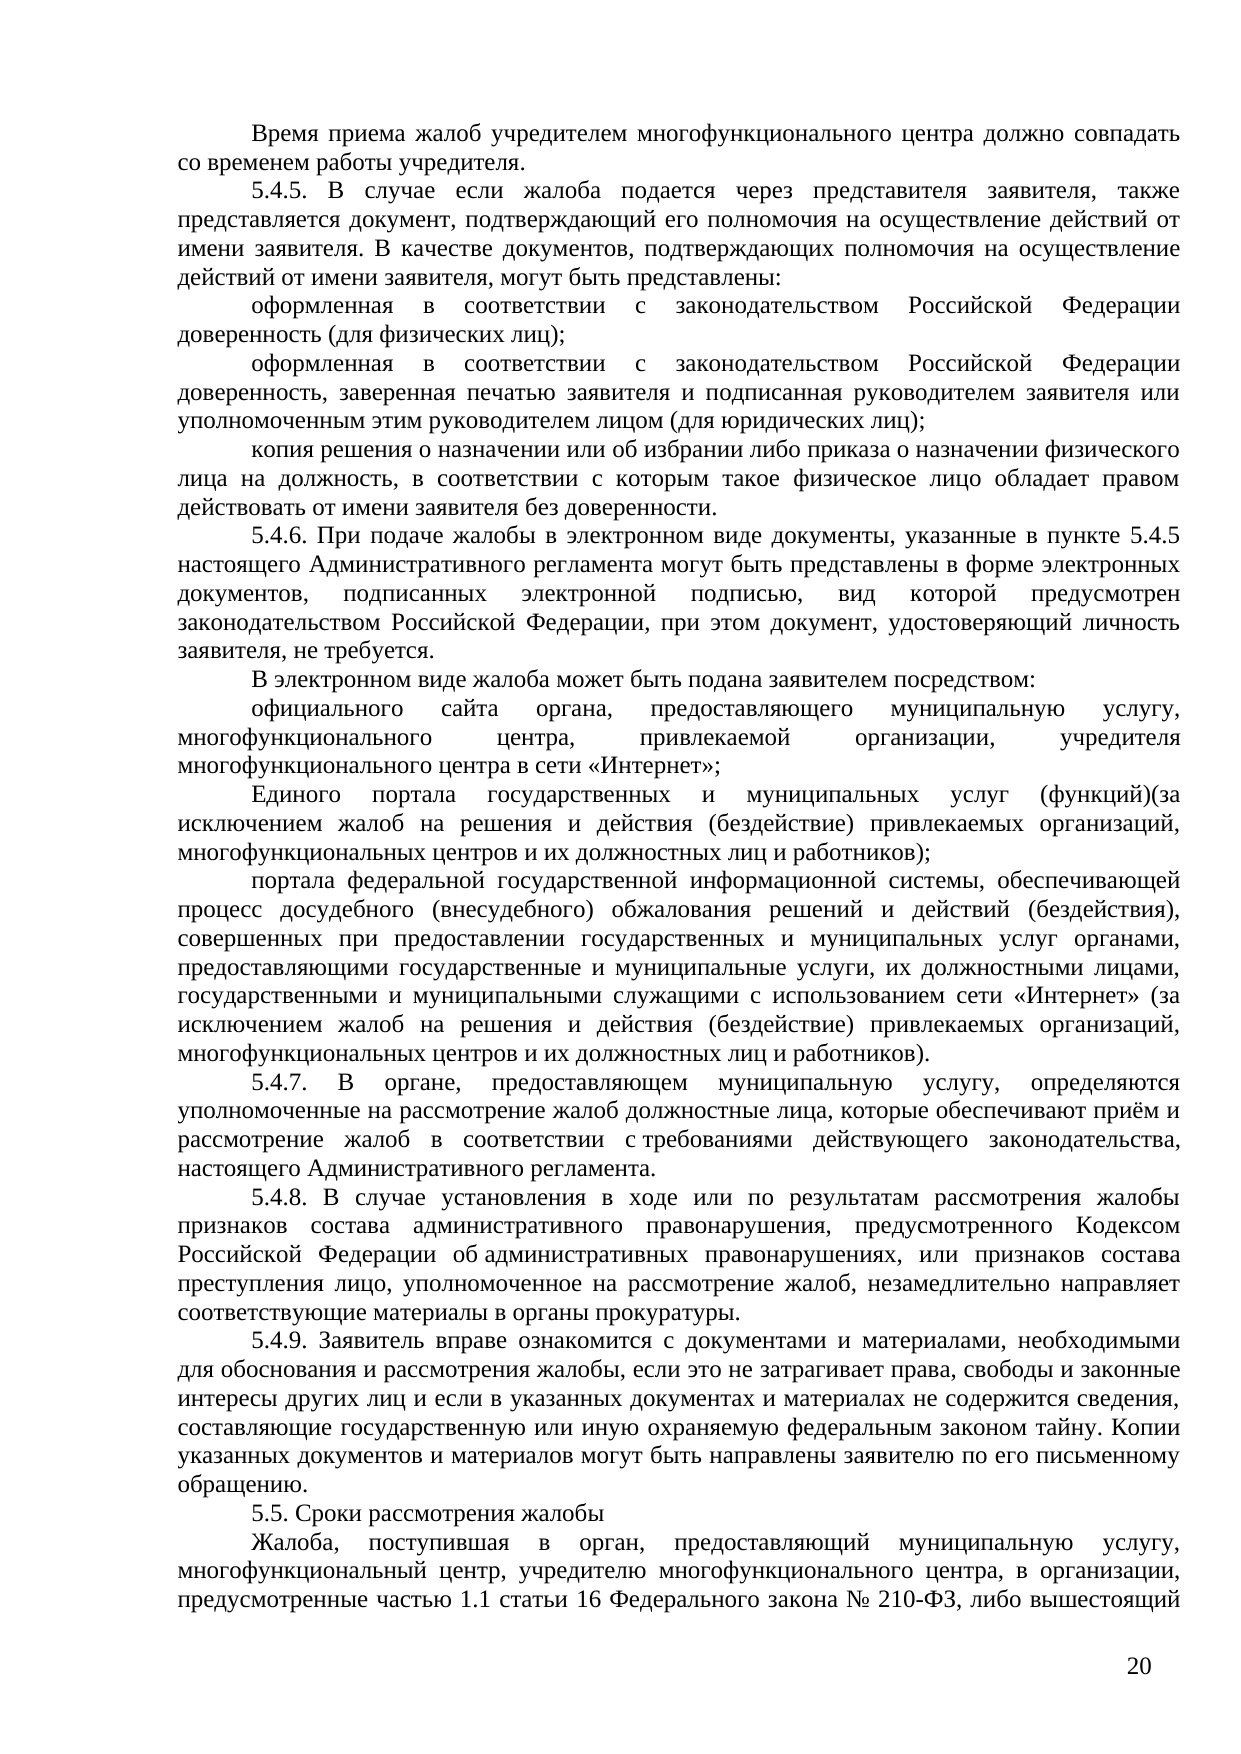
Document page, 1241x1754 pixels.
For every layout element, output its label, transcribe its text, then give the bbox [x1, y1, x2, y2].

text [177, 1527, 1181, 1613]
text оформленная в соответствии с законодательством Российской Федерации доверенность (для физических лиц); [177, 291, 1181, 348]
text 5.4.5. В случае если жалоба подается через представителя заявителя, также представляется документ, подтверждающий его полномочия на осуществление действий от имени заявителя. В качестве документов, подтверждающих полномочия на осуществление действий от имени заявителя, могут быть представлены: [177, 176, 1181, 291]
text 5.4.7. В органе, предоставляющем муниципальную услугу, определяются уполномоченные на рассмотрение жалоб должностные лица, которые обеспечивают приём и рассмотрение жалоб в соответствии с требованиями действующего законодательства, настоящего Административного регламента. [177, 1067, 1181, 1182]
text оформленная в соответствии с законодательством Российской Федерации доверенность, заверенная печатью заявителя и подписанная руководителем заявителя или уполномоченным этим руководителем лицом (для юридических лиц); [177, 348, 1181, 434]
text Единого портала государственных и муниципальных услуг (функций)(за исключением жалоб на решения и действия (бездействие) привлекаемых организаций, многофункциональных центров и их должностных лиц и работников); [177, 779, 1181, 866]
text портала федеральной государственной информационной системы, обеспечивающей процесс досудебного (внесудебного) обжалования решений и действий (бездействия), совершенных при предоставлении государственных и муниципальных услуг органами, предоставляющими государственные и муниципальные услуги, их должностными лицами, государственными и муниципальными служащими с использованием сети «Интернет» (за исключением жалоб на решения и действия (бездействие) привлекаемых организаций, многофункциональных центров и их должностных лиц и работников). [177, 866, 1181, 1067]
text 5.4.9. Заявитель вправе ознакомится с документами и материалами, необходимыми для обоснования и рассмотрения жалобы, если это не затрагивает права, свободы и законные интересы других лиц и если в указанных документах и материалах не содержится сведения, составляющие государственную или иную охраняемую федеральным законом тайну. Копии указанных документов и материалов могут быть направлены заявителю по его письменному обращению. [177, 1326, 1181, 1498]
text 5.5. Сроки рассмотрения жалобы [177, 1498, 1181, 1527]
text копия решения о назначении или об избрании либо приказа о назначении физического лица на должность, в соответствии с которым такое физическое лицо обладает правом действовать от имени заявителя без доверенности. [177, 434, 1181, 521]
text официального сайта органа, предоставляющего муниципальную услугу, многофункционального центра, привлекаемой организации, учредителя многофункционального центра в сети «Интернет»; [177, 693, 1181, 779]
text 5.4.6. При подаче жалобы в электронном виде документы, указанные в пункте 5.4.5 настоящего Административного регламента могут быть представлены в форме электронных документов, подписанных электронной подписью, вид которой предусмотрен законодательством Российской Федерации, при этом документ, удостоверяющий личность заявителя, не требуется. [177, 521, 1181, 664]
text Время приема жалоб учредителем многофункционального центра должно совпадать со временем работы учредителя. [177, 118, 1181, 176]
text В электронном виде жалоба может быть подана заявителем посредством: [177, 664, 1181, 693]
text 5.4.8. В случае установления в ходе или по результатам рассмотрения жалобы признаков состава административного правонарушения, предусмотренного Кодексом Российской Федерации об административных правонарушениях, или признаков состава преступления лицо, уполномоченное на рассмотрение жалоб, незамедлительно направляет соответствующие материалы в органы прокуратуры. [177, 1182, 1181, 1326]
